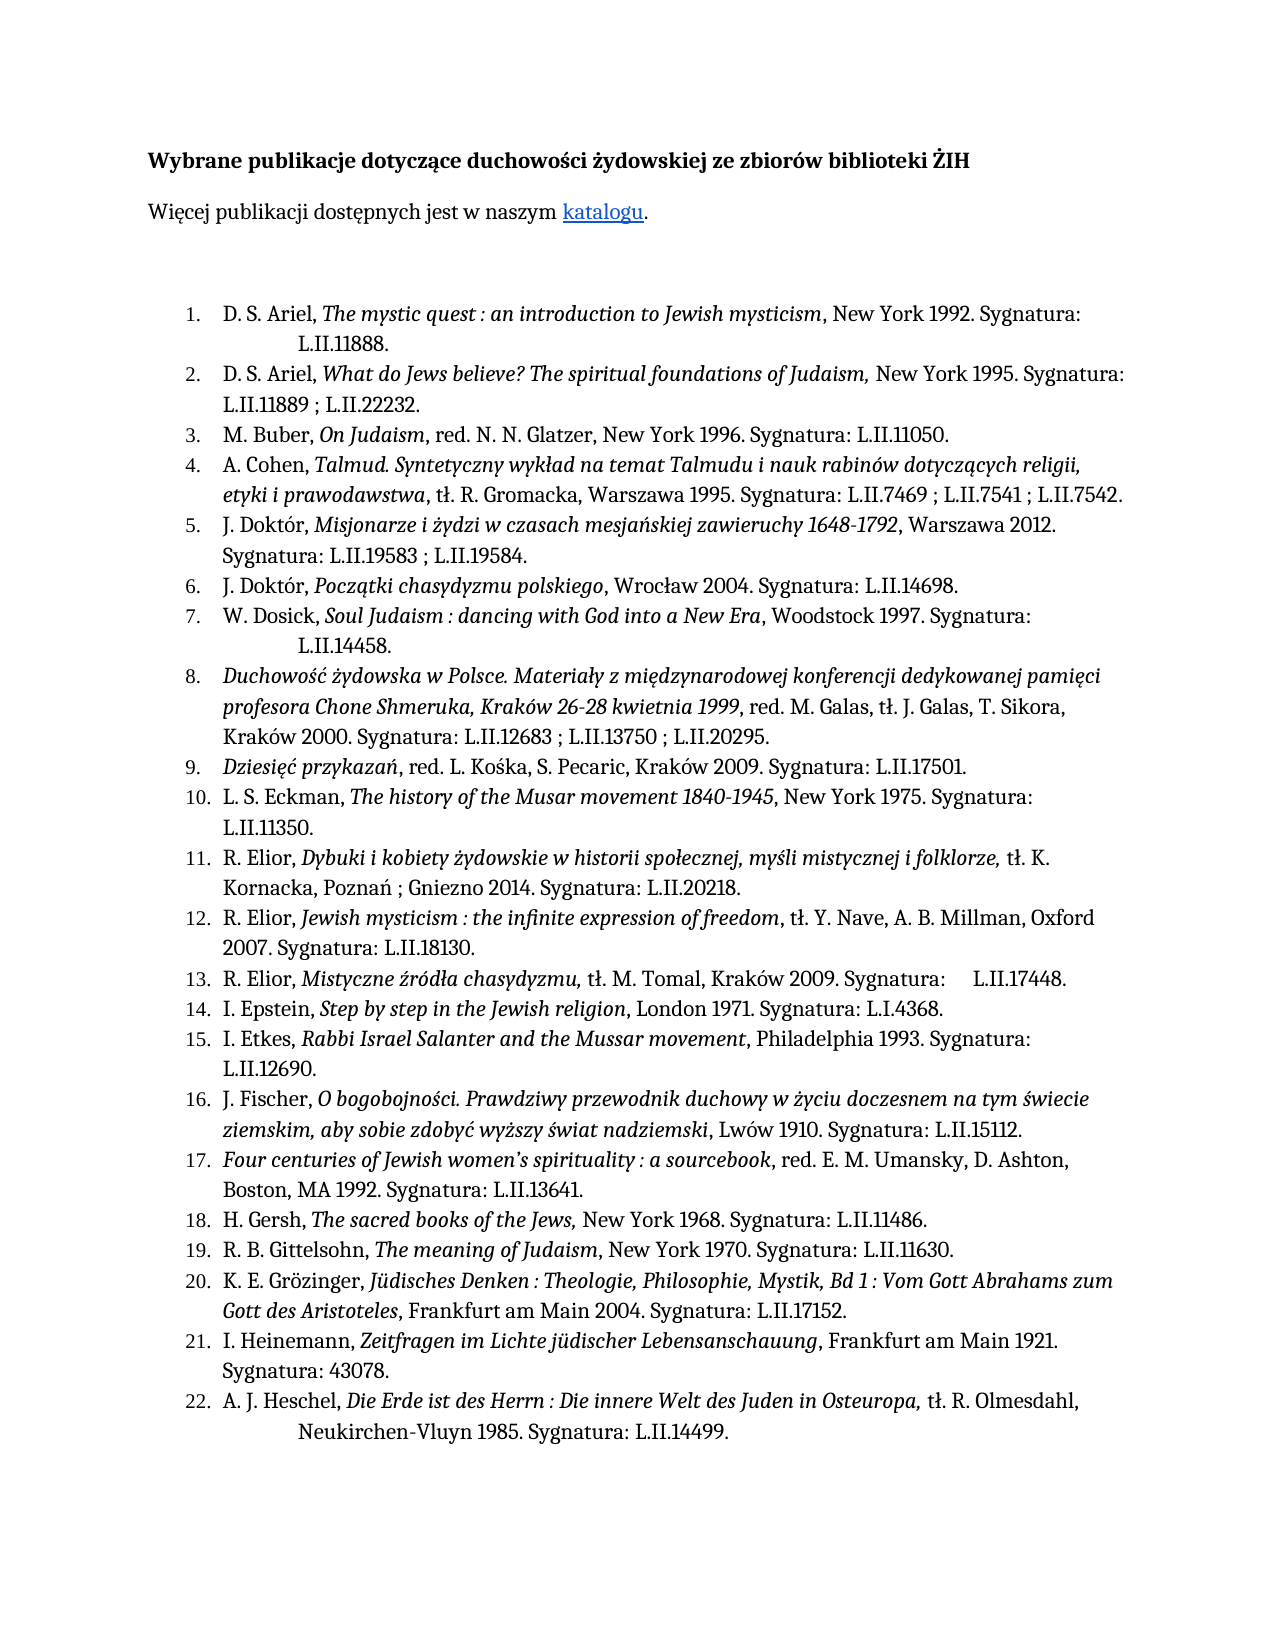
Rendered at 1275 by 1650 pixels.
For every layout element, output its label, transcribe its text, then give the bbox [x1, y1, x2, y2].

list J. Fischer, O bogobojności. Prawdziwy przewodnik duchowy w życiu doczesnem na tym świecie ziemskim, aby sobie zdobyć wyższy świat nadziemski, Lwów 1910. Sygnatura: L.II.15112. [185, 1086, 1127, 1143]
list W. Dosick, Soul Judaism : dancing with God into a New Era, Woodstock 1997. Sygnatura: L.II.14458. [185, 603, 1127, 659]
list K. E. Grözinger, Jüdisches Denken : Theologie, Philosophie, Mystik, Bd 1 : Vom Gott Abrahams zum Gott des Aristoteles, Frankfurt am Main 2004. Sygnatura: L.II.17152. [185, 1267, 1127, 1324]
list A. Cohen, Talmud. Syntetyczny wykład na temat Talmudu i nauk rabinów dotyczących religii, etyki i prawodawstwa, tł. R. Gromacka, Warszawa 1995. Sygnatura: L.II.7469 ; L.II.7541 ; L.II.7542. [185, 452, 1127, 508]
list M. Buber, On Judaism, red. N. N. Glatzer, New York 1996. Sygnatura: L.II.11050. [185, 422, 1127, 448]
list A. J. Heschel, Die Erde ist des Herrn : Die innere Welt des Juden in Osteuropa, tł. R. Olmesdahl, Neukirchen-Vluyn 1985. Sygnatura: L.II.14499. [185, 1388, 1127, 1445]
list H. Gersh, The sacred books of the Jews, New York 1968. Sygnatura: L.II.11486. [185, 1207, 1127, 1233]
list I. Etkes, Rabbi Israel Salanter and the Mussar movement, Philadelphia 1993. Sygnatura: L.II.12690. [185, 1026, 1127, 1082]
list J. Doktór, Misjonarze i żydzi w czasach mesjańskiej zawieruchy 1648-1792, Warszawa 2012. Sygnatura: L.II.19583 ; L.II.19584. [185, 512, 1127, 569]
list Four centuries of Jewish women’s spirituality : a sourcebook, red. E. M. Umansky, D. Ashton, Boston, MA 1992. Sygnatura: L.II.13641. [185, 1147, 1127, 1203]
list D. S. Ariel, The mystic quest : an introduction to Jewish mysticism, New York 1992. Sygnatura: L.II.11888. [185, 301, 1127, 357]
list R. Elior, Dybuki i kobiety żydowskie w historii społecznej, myśli mistycznej i folklorze, tł. K. Kornacka, Poznań ; Gniezno 2014. Sygnatura: L.II.20218. [185, 844, 1127, 901]
list L. S. Eckman, The history of the Musar movement 1840-1945, New York 1975. Sygnatura: L.II.11350. [185, 784, 1127, 841]
list D. S. Ariel, What do Jews believe? The spiritual foundations of Judaism, New York 1995. Sygnatura: L.II.11889 ; L.II.22232. [185, 361, 1127, 418]
list R. Elior, Mistyczne źródła chasydyzmu, tł. M. Tomal, Kraków 2009. Sygnatura: L.II.17448. [185, 965, 1127, 992]
list J. Doktór, Początki chasydyzmu polskiego, Wrocław 2004. Sygnatura: L.II.14698. [185, 573, 1127, 599]
list Dziesięć przykazań, red. L. Kośka, S. Pecaric, Kraków 2009. Sygnatura: L.II.17501. [185, 754, 1127, 780]
list R. Elior, Jewish mysticism : the infinite expression of freedom, tł. Y. Nave, A. B. Millman, Oxford 2007. Sygnatura: L.II.18130. [185, 905, 1127, 961]
text Wybrane publikacje dotyczące duchowości żydowskiej ze zbiorów biblioteki ŻIH [148, 148, 1127, 174]
list I. Epstein, Step by step in the Jewish religion, London 1971. Sygnatura: L.I.4368. [185, 996, 1127, 1022]
list R. B. Gittelsohn, The meaning of Judaism, New York 1970. Sygnatura: L.II.11630. [185, 1237, 1127, 1263]
list Duchowość żydowska w Polsce. Materiały z międzynarodowej konferencji dedykowanej pamięci profesora Chone Shmeruka, Kraków 26-28 kwietnia 1999, red. M. Galas, tł. J. Galas, T. Sikora, Kraków 2000. Sygnatura: L.II.12683 ; L.II.13750 ; L.II.20295. [185, 663, 1127, 750]
text Więcej publikacji dostępnych jest w naszym katalogu. [148, 199, 1127, 225]
list I. Heinemann, Zeitfragen im Lichte jüdischer Lebensanschauung, Frankfurt am Main 1921. Sygnatura: 43078. [185, 1328, 1127, 1384]
